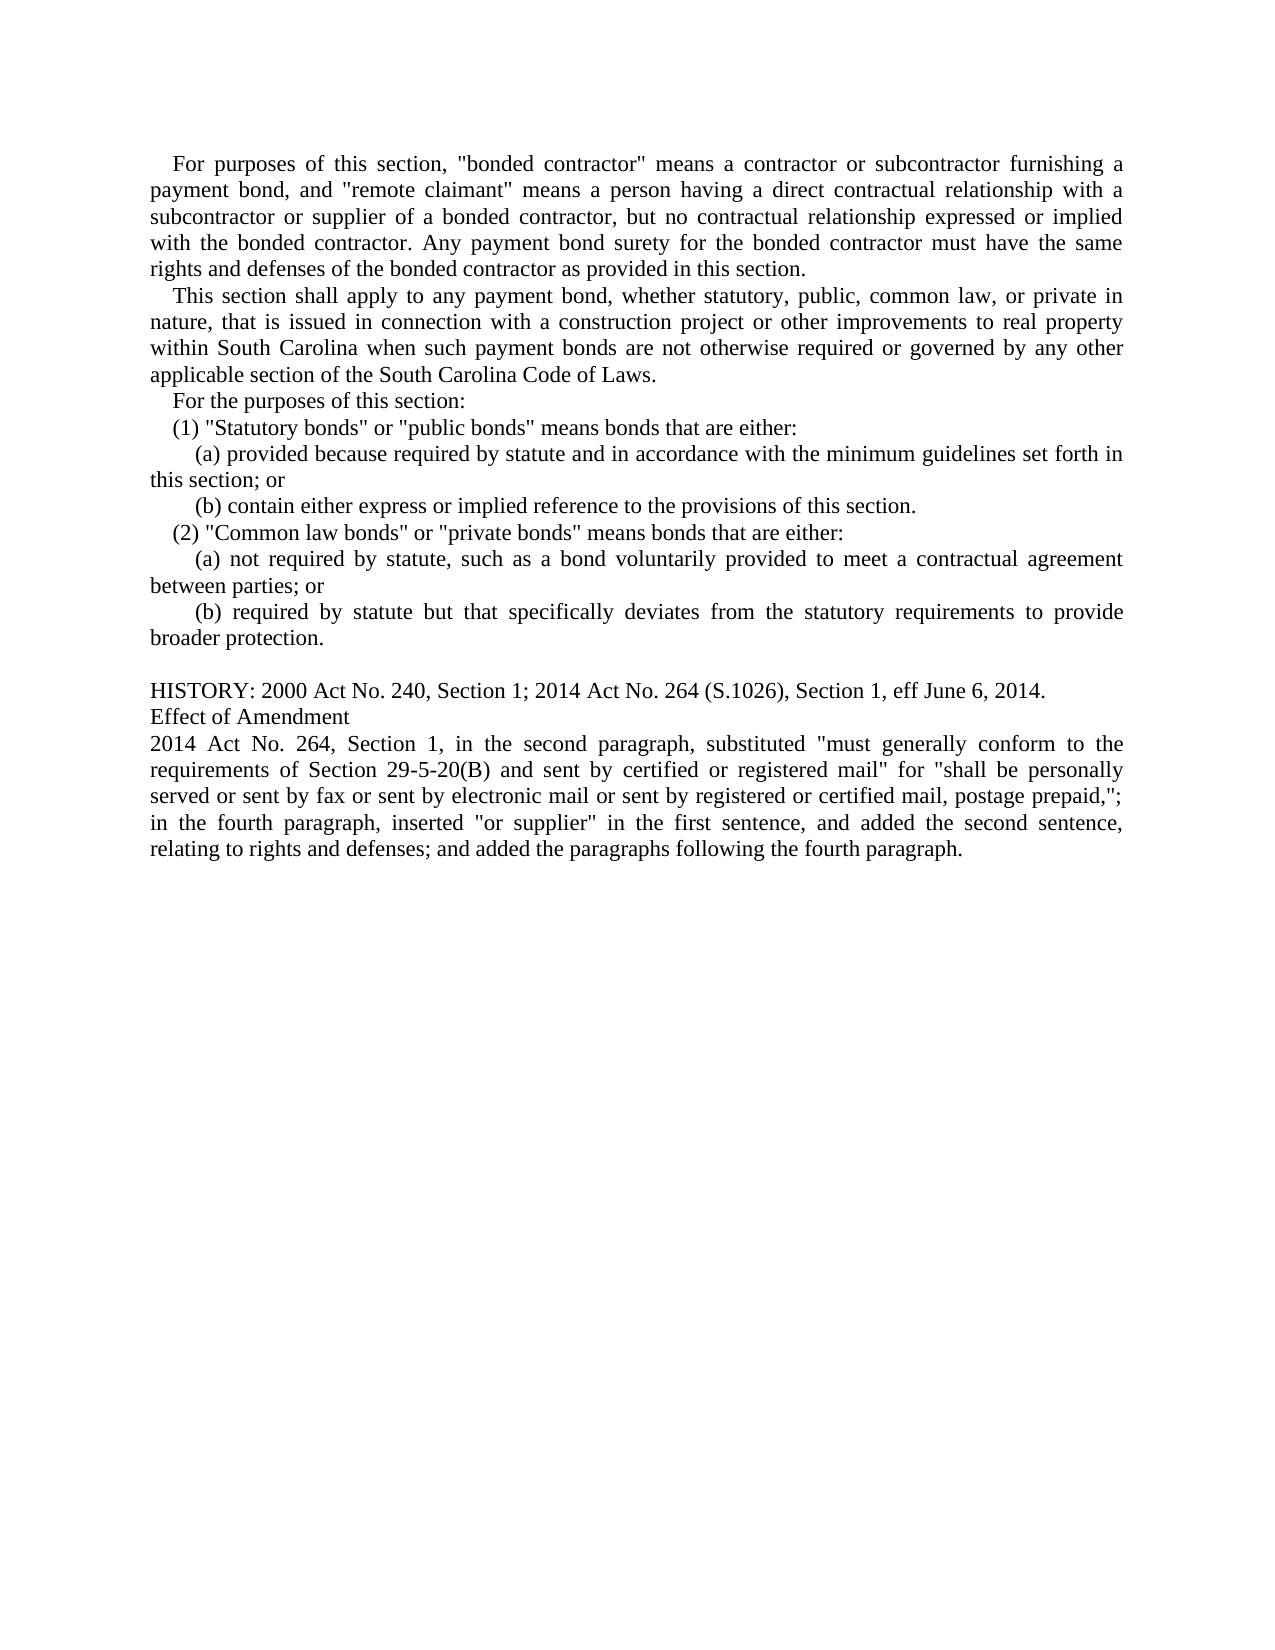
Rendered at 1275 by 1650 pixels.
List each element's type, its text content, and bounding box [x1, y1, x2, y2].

text (a) provided because required by statute and in accordance with the minimum guidelines set forth in this section; or [150, 440, 1125, 493]
text For purposes of this section, "bonded contractor" means a contractor or subcontractor furnishing a payment bond, and "remote claimant" means a person having a direct contractual relationship with a subcontractor or supplier of a bonded contractor, but no contractual relationship expressed or implied with the bonded contractor. Any payment bond surety for the bonded contractor must have the same rights and defenses of the bonded contractor as provided in this section. [150, 150, 1125, 282]
text Effect of Amendment [150, 703, 1125, 730]
text (a) not required by statute, such as a bond voluntarily provided to meet a contractual agreement between parties; or [150, 545, 1125, 598]
text 2014 Act No. 264, Section 1, in the second paragraph, substituted "must generally conform to the requirements of Section 29-5-20(B) and sent by certified or registered mail" for "shall be personally served or sent by fax or sent by electronic mail or sent by registered or certified mail, postage prepaid,"; in the fourth paragraph, inserted "or supplier" in the first sentence, and added the second sentence, relating to rights and defenses; and added the paragraphs following the fourth paragraph. [150, 730, 1125, 862]
text For the purposes of this section: [150, 387, 1125, 413]
text (b) required by statute but that specifically deviates from the statutory requirements to provide broader protection. [150, 598, 1125, 651]
text (2) "Common law bonds" or "private bonds" means bonds that are either: [150, 519, 1125, 545]
text (b) contain either express or implied reference to the provisions of this section. [150, 493, 1125, 519]
text This section shall apply to any payment bond, whether statutory, public, common law, or private in nature, that is issued in connection with a construction project or other improvements to real property within South Carolina when such payment bonds are not otherwise required or governed by any other applicable section of the South Carolina Code of Laws. [150, 282, 1125, 387]
text (1) "Statutory bonds" or "public bonds" means bonds that are either: [150, 413, 1125, 440]
text HISTORY: 2000 Act No. 240, Section 1; 2014 Act No. 264 (S.1026), Section 1, eff June 6, 2014. [150, 677, 1125, 703]
